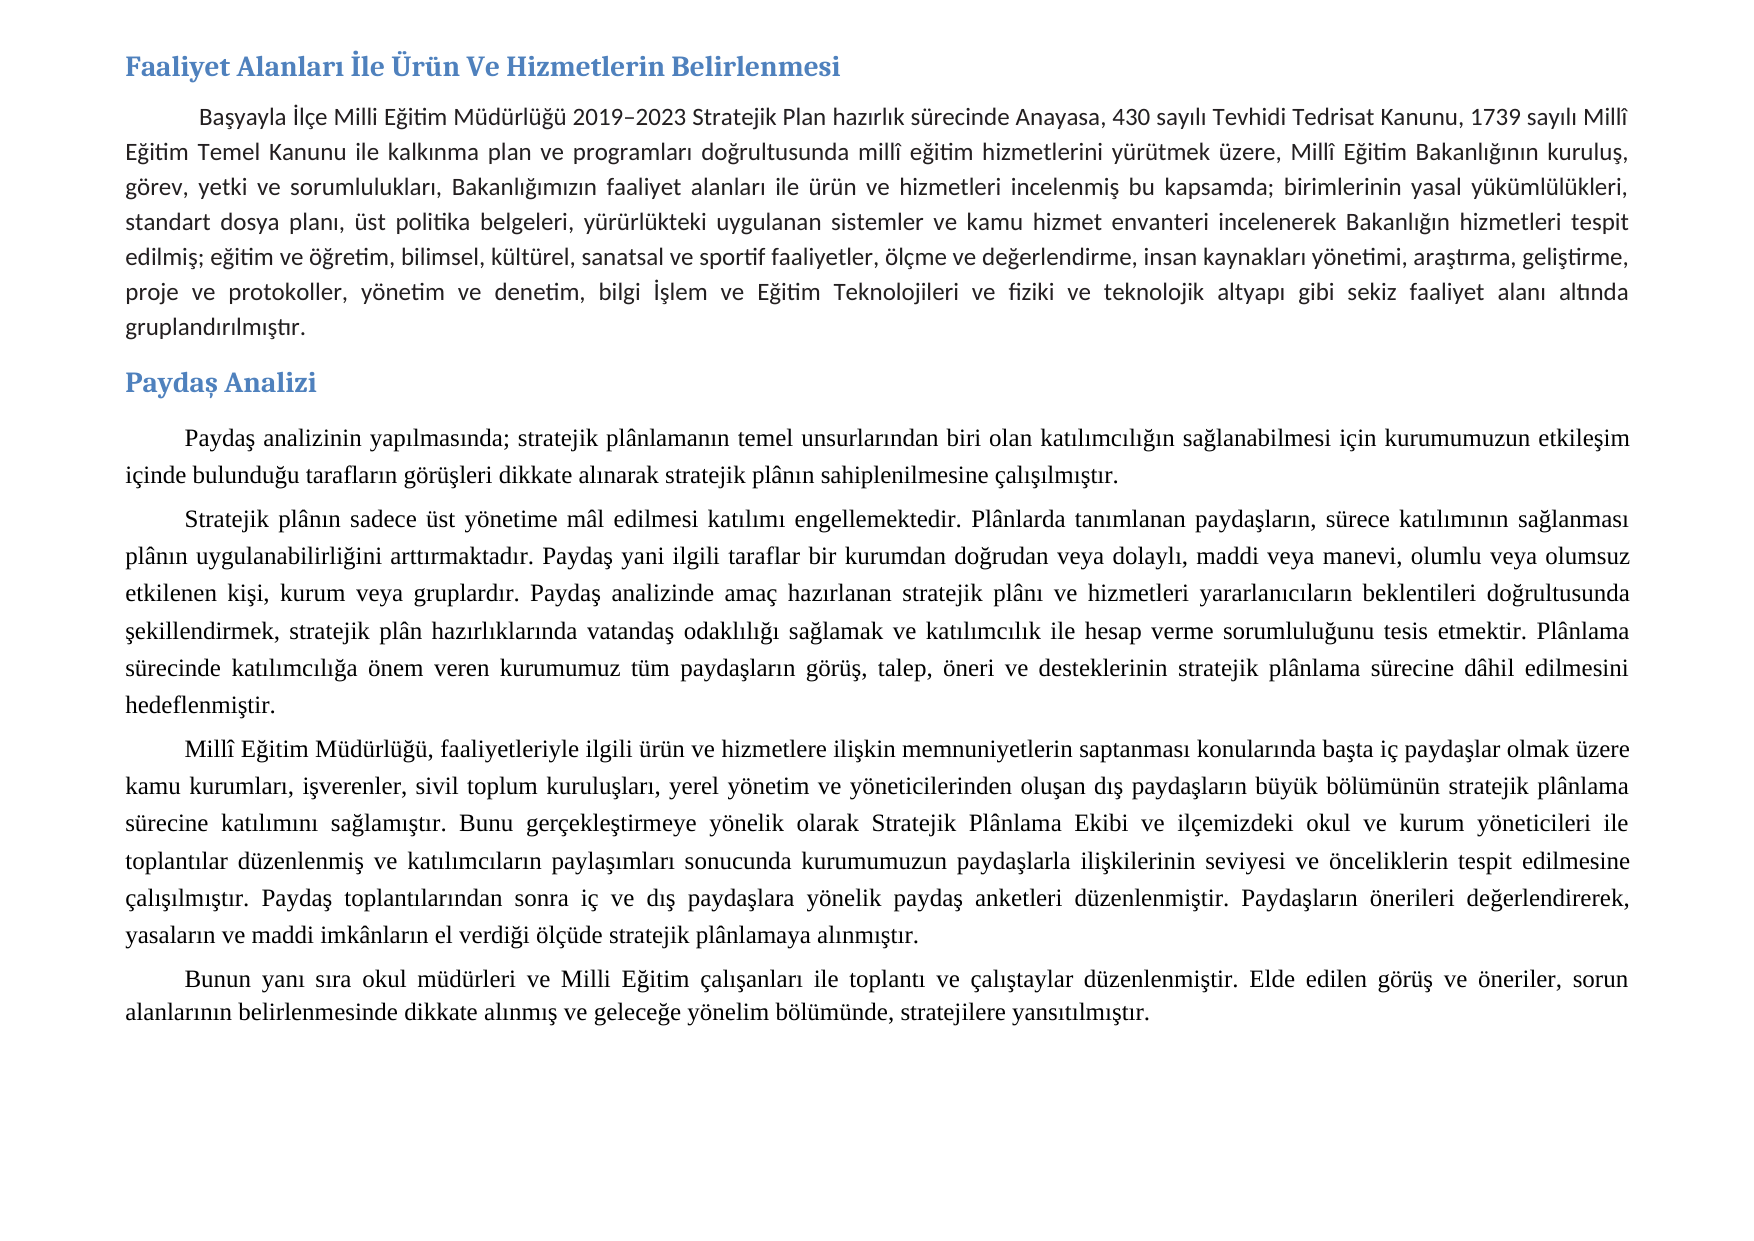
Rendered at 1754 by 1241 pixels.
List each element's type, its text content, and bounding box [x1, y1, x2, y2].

text Paydaş analizinin yapılmasında; stratejik plânlamanın temel unsurlarından biri olan katılımcılığın sağlanabilmesi için kurumumuzun etkileşim içinde bulunduğu tarafların görüşleri dikkate alınarak stratejik plânın sahiplenilmesine çalışılmıştır. [125, 423, 1631, 489]
text Başyayla İlçe Milli Eğitim Müdürlüğü 2019–2023 Stratejik Plan hazırlık sürecinde Anayasa, 430 sayılı Tevhidi Tedrisat Kanunu, 1739 sayılı Millî Eğitim Temel Kanunu ile kalkınma plan ve programları doğrultusunda millî eğitim hizmetlerini yürütmek üzere, Millî Eğitim Bakanlığının kuruluş, görev, yetki ve sorumlulukları, Bakanlığımızın faaliyet alanları ile ürün ve hizmetleri incelenmiş bu kapsamda; birimlerinin yasal yükümlülükleri, standart dosya planı, üst politika belgeleri, yürürlükteki uygulanan sistemler ve kamu hizmet envanteri incelenerek Bakanlığın hizmetleri tespit edilmiş; eğitim ve öğretim, bilimsel, kültürel, sanatsal ve sportif faaliyetler, ölçme ve değerlendirme, insan kaynakları yönetimi, araştırma, geliştirme, proje ve protokoller, yönetim ve denetim, bilgi İşlem ve Eğitim Teknolojileri ve fiziki ve teknolojik altyapı gibi sekiz faaliyet alanı altında gruplandırılmıştır. [125, 101, 1631, 341]
subtitle Paydaş Analizi [125, 367, 1631, 400]
text Bunun yanı sıra okul müdürleri ve Milli Eğitim çalışanları ile toplantı ve çalıştaylar düzenlenmiştir. Elde edilen görüş ve öneriler, sorun alanlarının belirlenmesinde dikkate alınmış ve geleceğe yönelim bölümünde, stratejilere yansıtılmıştır. [125, 964, 1631, 1026]
text Stratejik plânın sadece üst yönetime mâl edilmesi katılımı engellemektedir. Plânlarda tanımlanan paydaşların, sürece katılımının sağlanması plânın uygulanabilirliğini arttırmaktadır. Paydaş yani ilgili taraflar bir kurumdan doğrudan veya dolaylı, maddi veya manevi, olumlu veya olumsuz etkilenen kişi, kurum veya gruplardır. Paydaş analizinde amaç hazırlanan stratejik plânı ve hizmetleri yararlanıcıların beklentileri doğrultusunda şekillendirmek, stratejik plân hazırlıklarında vatandaş odaklılığı sağlamak ve katılımcılık ile hesap verme sorumluluğunu tesis etmektir. Plânlama sürecinde katılımcılığa önem veren kurumumuz tüm paydaşların görüş, talep, öneri ve desteklerinin stratejik plânlama sürecine dâhil edilmesini hedeflenmiştir. [125, 504, 1631, 719]
subtitle Faaliyet Alanları İle Ürün Ve Hizmetlerin Belirlenmesi [125, 50, 1631, 84]
text Millî Eğitim Müdürlüğü, faaliyetleriyle ilgili ürün ve hizmetlere ilişkin memnuniyetlerin saptanması konularında başta iç paydaşlar olmak üzere kamu kurumları, işverenler, sivil toplum kuruluşları, yerel yönetim ve yöneticilerinden oluşan dış paydaşların büyük bölümünün stratejik plânlama sürecine katılımını sağlamıştır. Bunu gerçekleştirmeye yönelik olarak Stratejik Plânlama Ekibi ve ilçemizdeki okul ve kurum yöneticileri ile toplantılar düzenlenmiş ve katılımcıların paylaşımları sonucunda kurumumuzun paydaşlarla ilişkilerinin seviyesi ve önceliklerin tespit edilmesine çalışılmıştır. Paydaş toplantılarından sonra iç ve dış paydaşlara yönelik paydaş anketleri düzenlenmiştir. Paydaşların önerileri değerlendirerek, yasaların ve maddi imkânların el verdiği ölçüde stratejik plânlamaya alınmıştır. [125, 734, 1631, 949]
